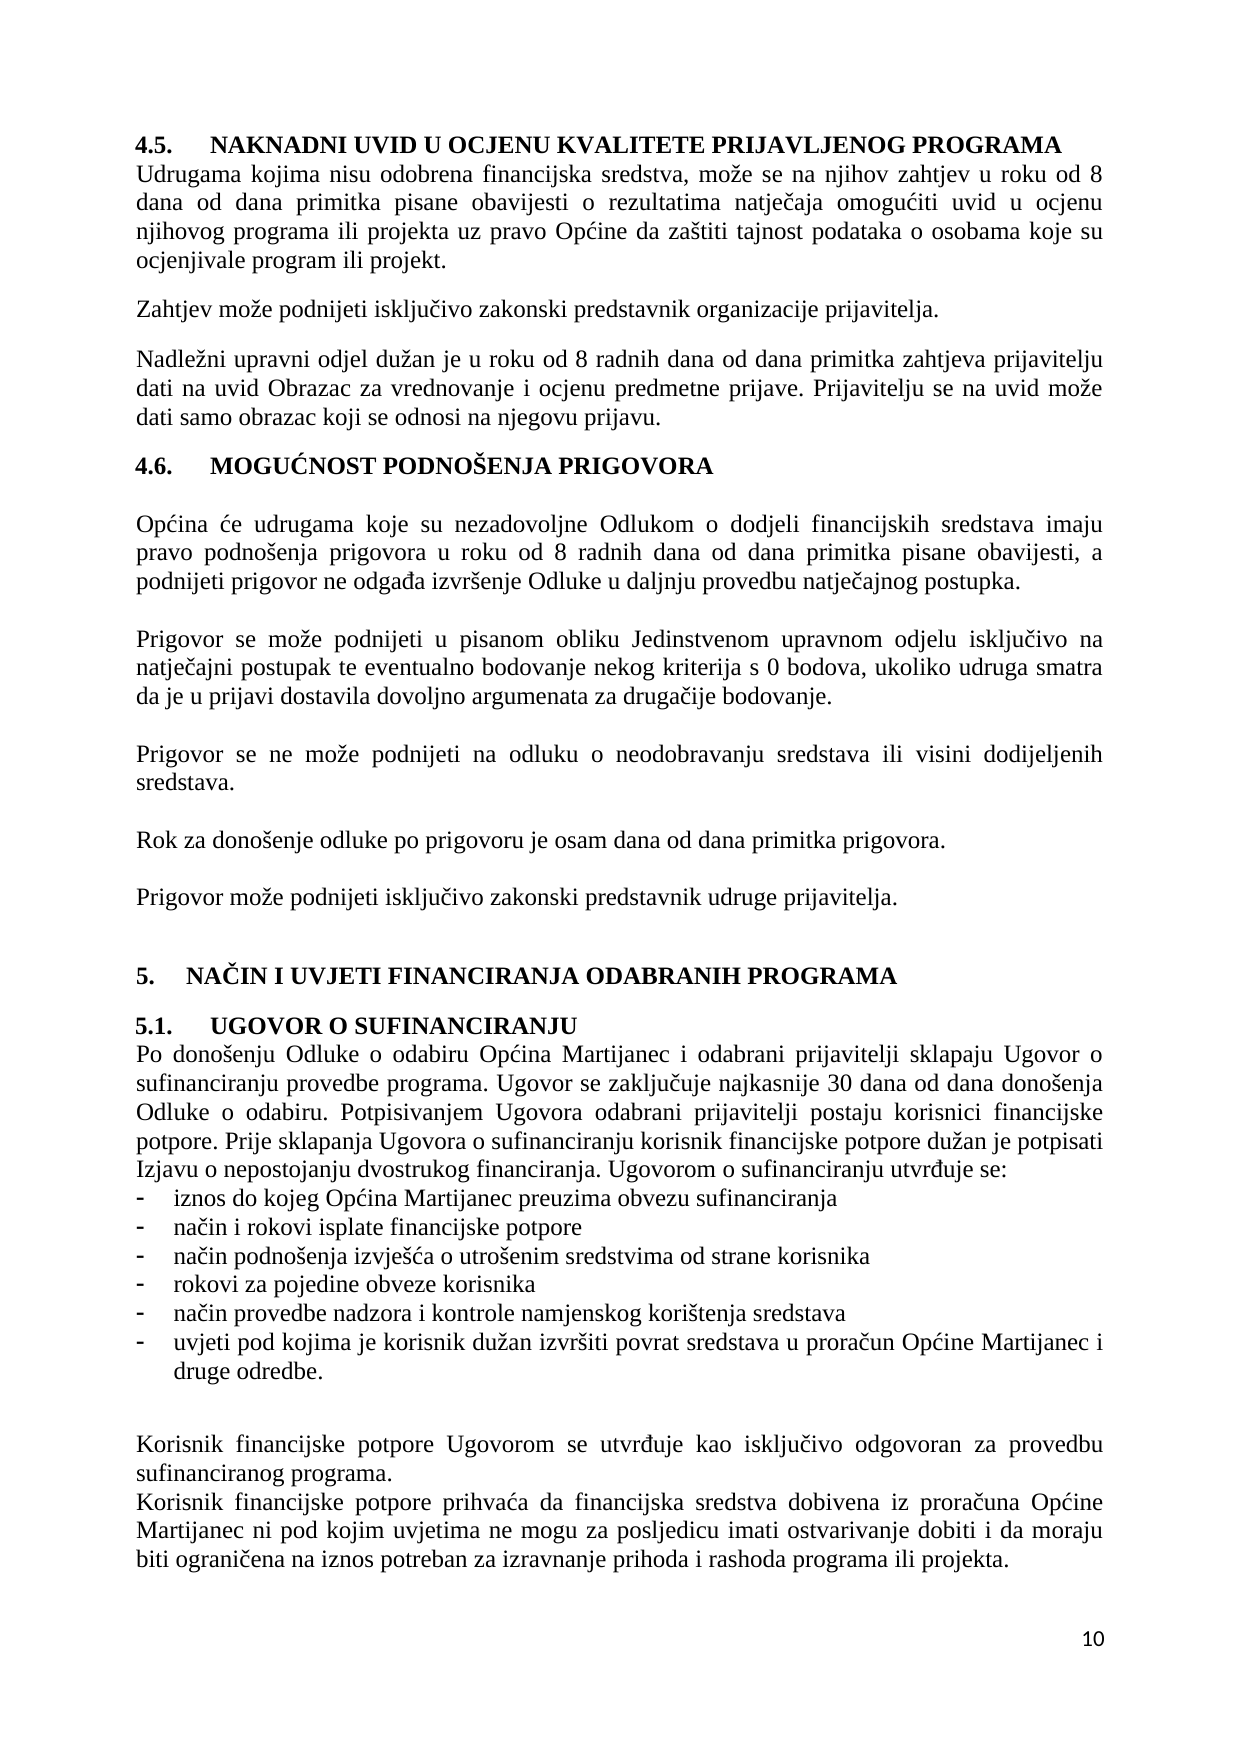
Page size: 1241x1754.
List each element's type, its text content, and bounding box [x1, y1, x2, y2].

text Prigovor se ne može podnijeti na odluku o neodobravanju sredstava ili visini dodijeljenih sredstava. [136, 739, 1104, 796]
list način i rokovi isplate financijske potpore [136, 1212, 1104, 1241]
text Korisnik financijske potpore prihvaća da financijska sredstva dobivena iz proračuna Općine Martijanec ni pod kojim uvjetima ne mogu za posljedicu imati ostvarivanje dobiti i da moraju biti ograničena na iznos potreban za izravnanje prihoda i rashoda programa ili projekta. [136, 1487, 1104, 1573]
list rokovi za pojedine obveze korisnika [136, 1269, 1104, 1298]
list način podnošenja izvješća o utrošenim sredstvima od strane korisnika [136, 1241, 1104, 1269]
text Nadležni upravni odjel dužan je u roku od 8 radnih dana od dana primitka zahtjeva prijavitelju dati na uvid Obrazac za vrednovanje i ocjenu predmetne prijave. Prijavitelju se na uvid može dati samo obrazac koji se odnosi na njegovu prijavu. [136, 344, 1104, 430]
text Zahtjev može podnijeti isključivo zakonski predstavnik organizacije prijavitelja. [136, 294, 1104, 323]
subtitle NAKNADNI UVID U OCJENU KVALITETE PRIJAVLJENOG PROGRAMA [135, 130, 1104, 159]
list uvjeti pod kojima je korisnik dužan izvršiti povrat sredstava u proračun Općine Martijanec i druge odredbe. [136, 1327, 1104, 1384]
list način provedbe nadzora i kontrole namjenskog korištenja sredstava [136, 1298, 1104, 1327]
text Općina će udrugama koje su nezadovoljne Odlukom o dodjeli financijskih sredstava imaju pravo podnošenja prigovora u roku od 8 radnih dana od dana primitka pisane obavijesti, a podnijeti prigovor ne odgađa izvršenje Odluke u daljnju provedbu natječajnog postupka. [136, 509, 1104, 595]
subtitle UGOVOR O SUFINANCIRANJU [135, 1011, 1104, 1039]
subtitle NAČIN I UVJETI FINANCIRANJA ODABRANIH PROGRAMA [136, 961, 1104, 990]
text Prigovor može podnijeti isključivo zakonski predstavnik udruge prijavitelja. [136, 882, 1104, 911]
subtitle MOGUĆNOST PODNOŠENJA PRIGOVORA [135, 451, 1104, 480]
text Udrugama kojima nisu odobrena financijska sredstva, može se na njihov zahtjev u roku od 8 dana od dana primitka pisane obavijesti o rezultatima natječaja omogućiti uvid u ocjenu njihovog programa ili projekta uz pravo Općine da zaštiti tajnost podataka o osobama koje su ocjenjivale program ili projekt. [136, 159, 1104, 274]
text Rok za donošenje odluke po prigovoru je osam dana od dana primitka prigovora. [136, 825, 1104, 854]
text Prigovor se može podnijeti u pisanom obliku Jedinstvenom upravnom odjelu isključivo na natječajni postupak te eventualno bodovanje nekog kriterija s 0 bodova, ukoliko udruga smatra da je u prijavi dostavila dovoljno argumenata za drugačije bodovanje. [136, 624, 1104, 710]
text Korisnik financijske potpore Ugovorom se utvrđuje kao isključivo odgovoran za provedbu sufinanciranog programa. [136, 1429, 1104, 1487]
list iznos do kojeg Općina Martijanec preuzima obvezu sufinanciranja [136, 1183, 1104, 1212]
text Po donošenju Odluke o odabiru Općina Martijanec i odabrani prijavitelji sklapaju Ugovor o sufinanciranju provedbe programa. Ugovor se zaključuje najkasnije 30 dana od dana donošenja Odluke o odabiru. Potpisivanjem Ugovora odabrani prijavitelji postaju korisnici financijske potpore. Prije sklapanja Ugovora o sufinanciranju korisnik financijske potpore dužan je potpisati Izjavu o nepostojanju dvostrukog financiranja. Ugovorom o sufinanciranju utvrđuje se: [136, 1039, 1104, 1183]
